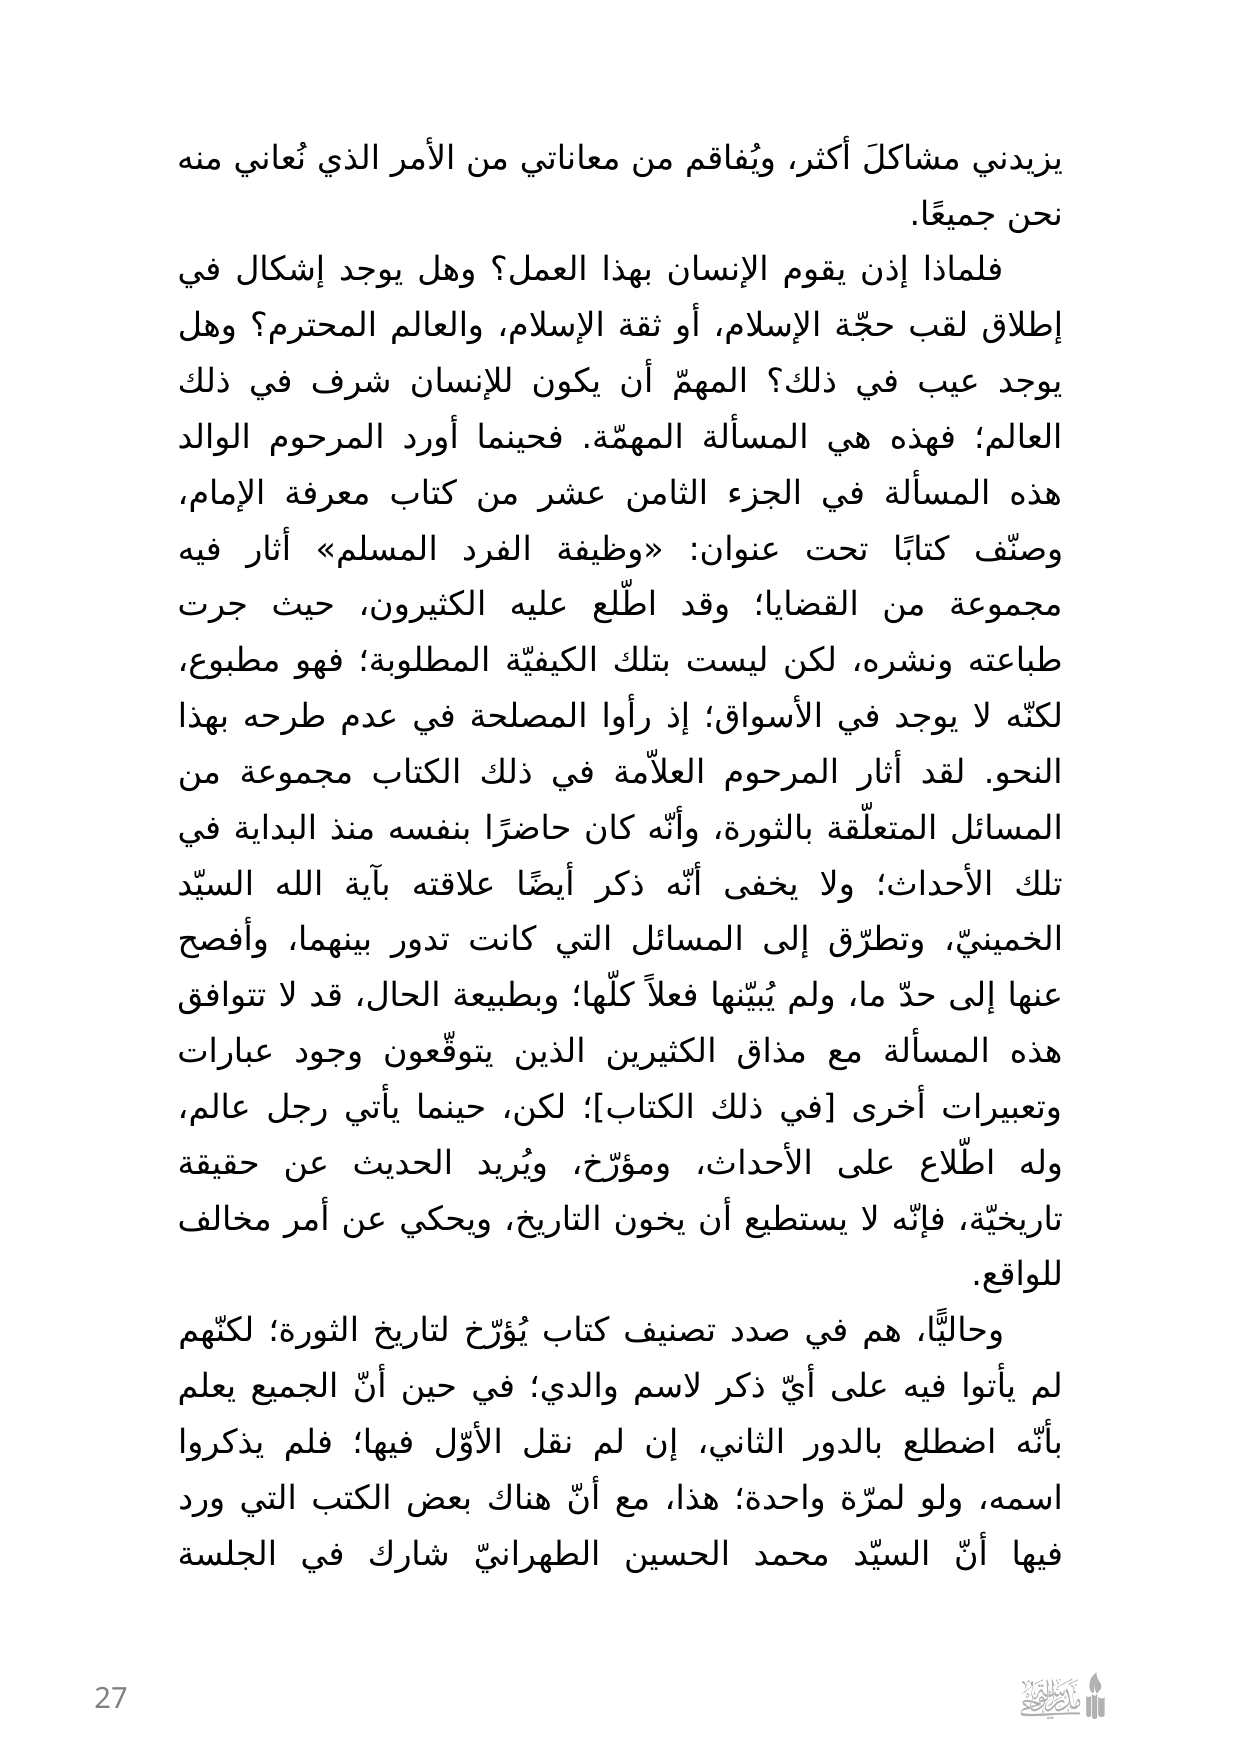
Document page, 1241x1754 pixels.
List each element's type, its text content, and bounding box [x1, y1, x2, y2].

text فلماذا إذن يقوم الإنسان بهذا العمل؟ وهل يوجد إشكال في إطلاق لقب حجّة الإسلام، أو ثقة الإسلام، والعالم المحترم؟ وهل يوجد عيب في ذلك؟ المهمّ أن يكون للإنسان شرف في ذلك العالم؛ فهذه هي المسألة المهمّة. فحينما أورد المرحوم الوالد هذه المسألة في الجزء الثامن عشر من كتاب معرفة الإمام، وصنّف كتابًا تحت عنوان: «وظيفة الفرد المسلم» أثار فيه مجموعة من القضايا؛ وقد اطّلع عليه الكثيرون، حيث جرت طباعته ونشره، لكن ليست بتلك الكيفيّة المطلوبة؛ فهو مطبوع، لكنّه لا يوجد في الأسواق؛ إذ رأوا المصلحة في عدم طرحه بهذا النحو. لقد أثار المرحوم العلاّمة في ذلك الكتاب مجموعة من المسائل المتعلّقة بالثورة، وأنّه كان حاضرًا بنفسه منذ البداية في تلك الأحداث؛ ولا يخفى أنّه ذكر أيضًا علاقته بآية الله السيّد الخمينيّ، وتطرّق إلى المسائل التي كانت تدور بينهما، وأفصح عنها إلى حدّ ما، ولم يُبيّنها فعلاً كلّها؛ وبطبيعة الحال، قد لا تتوافق هذه المسألة مع مذاق الكثيرين الذين يتوقّعون وجود عبارات وتعبيرات أخرى [في ذلك الكتاب]؛ لكن، حينما يأتي رجل عالم، وله اطّلاع على الأحداث، ومؤرّخ، ويُريد الحديث عن حقيقة تاريخيّة، فإنّه لا يستطيع أن يخون التاريخ، ويحكي عن أمر مخالف للواقع. [177, 247, 1063, 1308]
picture [1020, 1672, 1105, 1719]
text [177, 1308, 1063, 1587]
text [177, 136, 1063, 247]
